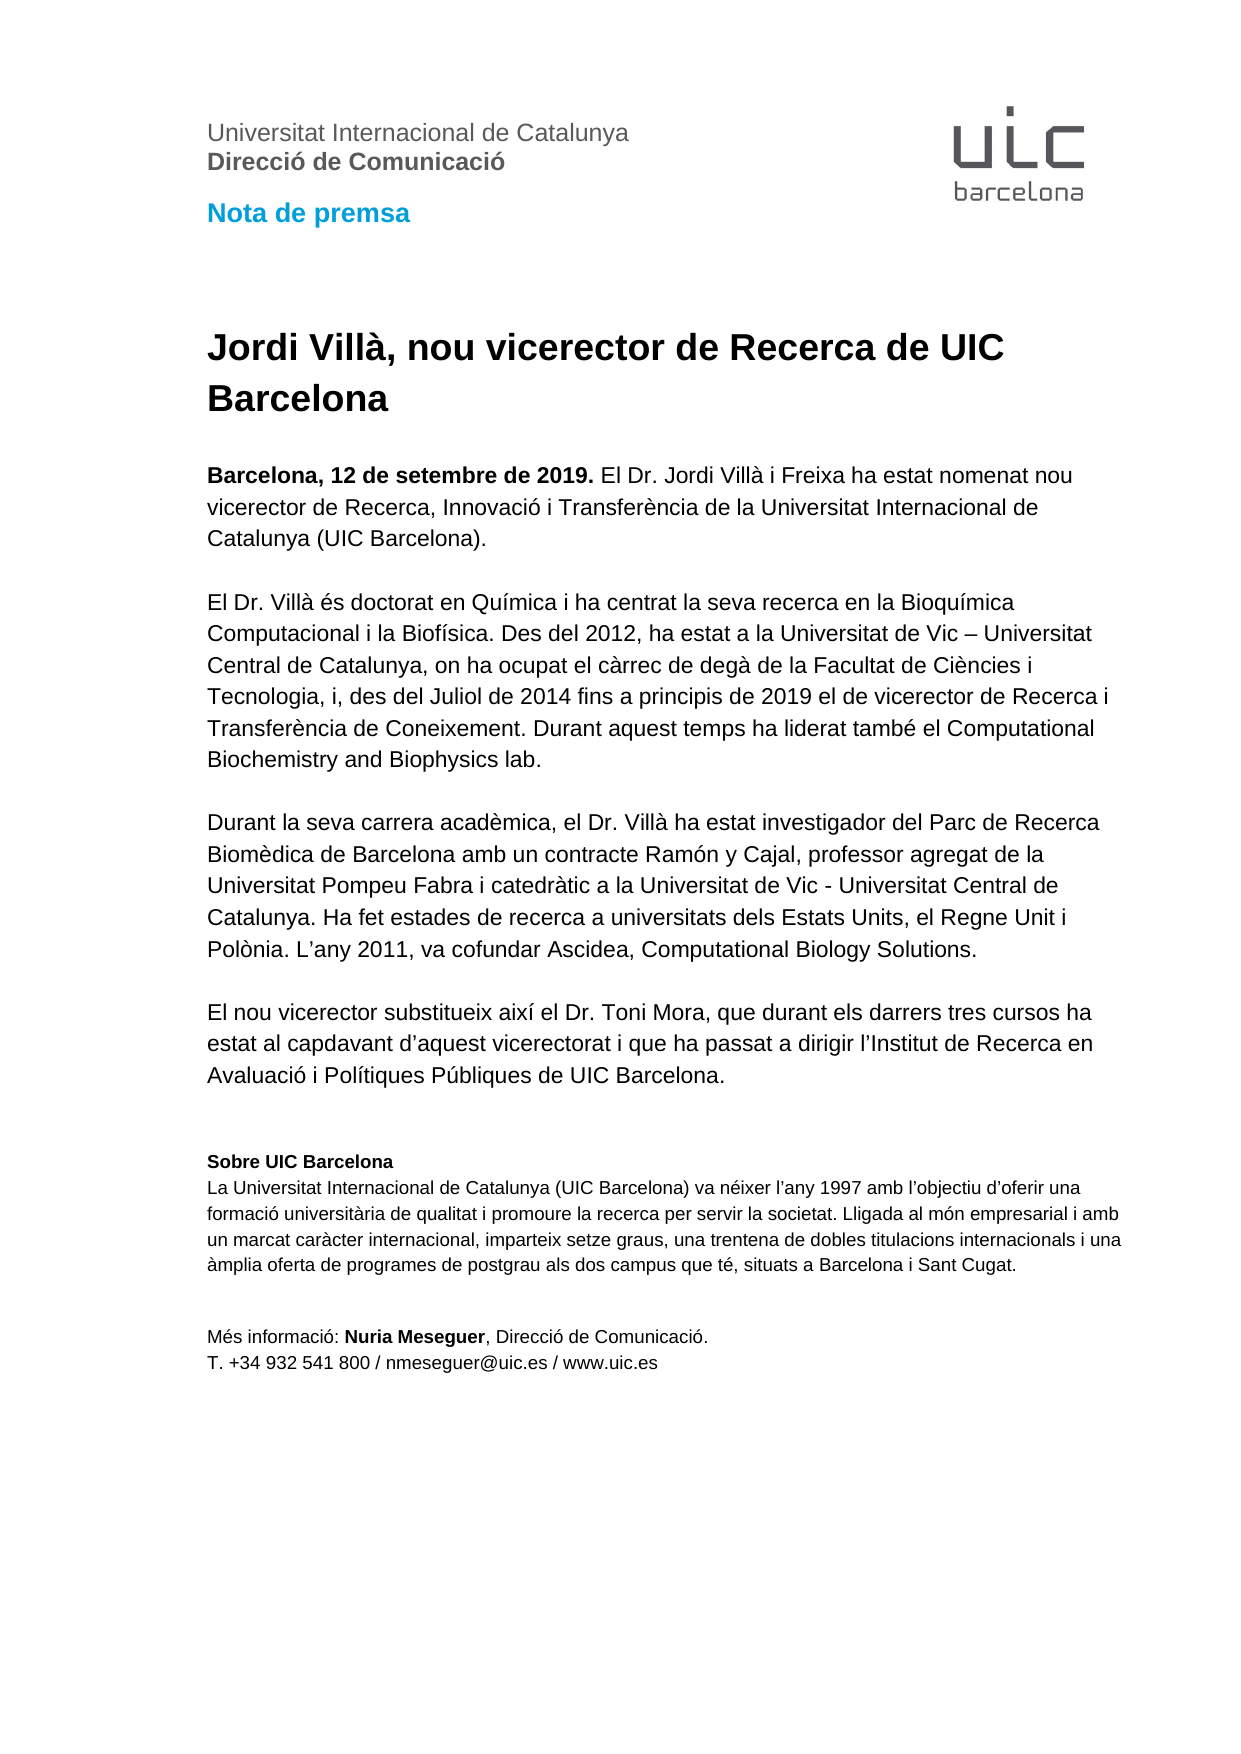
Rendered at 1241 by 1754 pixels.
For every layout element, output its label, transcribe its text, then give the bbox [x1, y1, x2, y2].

text T. +34 932 541 800 / nmeseguer@uic.es / www.uic.es [207, 1352, 1123, 1373]
text Barcelona, 12 de setembre de 2019. El Dr. Jordi Villà i Freixa ha estat nomenat nou vicerector de Recerca, Innovació i Transferència de la Universitat Internacional de Catalunya (UIC Barcelona). [3, 428, 1123, 552]
text El nou vicerector substitueix així el Dr. Toni Mora, que durant els darrers tres cursos ha estat al capdavant d’aquest vicerectorat i que ha passat a dirigir l’Institut de Recerca en Avaluació i Polítiques Públiques de UIC Barcelona. [207, 999, 1123, 1088]
picture [863, 13, 1240, 297]
text Jordi Villà, nou vicerector de Recerca de UIC Barcelona [207, 325, 1123, 420]
text Sobre UIC Barcelona [207, 1151, 1123, 1172]
text Durant la seva carrera acadèmica, el Dr. Villà ha estat investigador del Parc de Recerca Biomèdica de Barcelona amb un contracte Ramón y Cajal, professor agregat de la Universitat Pompeu Fabra i catedràtic a la Universitat de Vic - Universitat Central de Catalunya. Ha fet estades de recerca a universitats dels Estats Units, el Regne Unit i Polònia. L’any 2011, va cofundar Ascidea, Computational Biology Solutions. [207, 809, 1123, 962]
text La Universitat Internacional de Catalunya (UIC Barcelona) va néixer l’any 1997 amb l’objectiu d’oferir una formació universitària de qualitat i promoure la recerca per servir la societat. Lligada al món empresarial i amb un marcat caràcter internacional, imparteix setze graus, una trentena de dobles titulacions internacionals i una àmplia oferta de programes de postgrau als dos campus que té, situats a Barcelona i Sant Cugat. [207, 1177, 1123, 1276]
text Més informació: Nuria Meseguer, Direcció de Comunicació. [207, 1326, 1123, 1347]
text El Dr. Villà és doctorat en Química i ha centrat la seva recerca en la Bioquímica Computacional i la Biofísica. Des del 2012, ha estat a la Universitat de Vic – Universitat Central de Catalunya, on ha ocupat el càrrec de degà de la Facultat de Ciències i Tecnologia, i, des del Juliol de 2014 fins a principis de 2019 el de vicerector de Recerca i Transferència de Coneixement. Durant aquest temps ha liderat també el Computational Biochemistry and Biophysics lab. [207, 588, 1123, 773]
